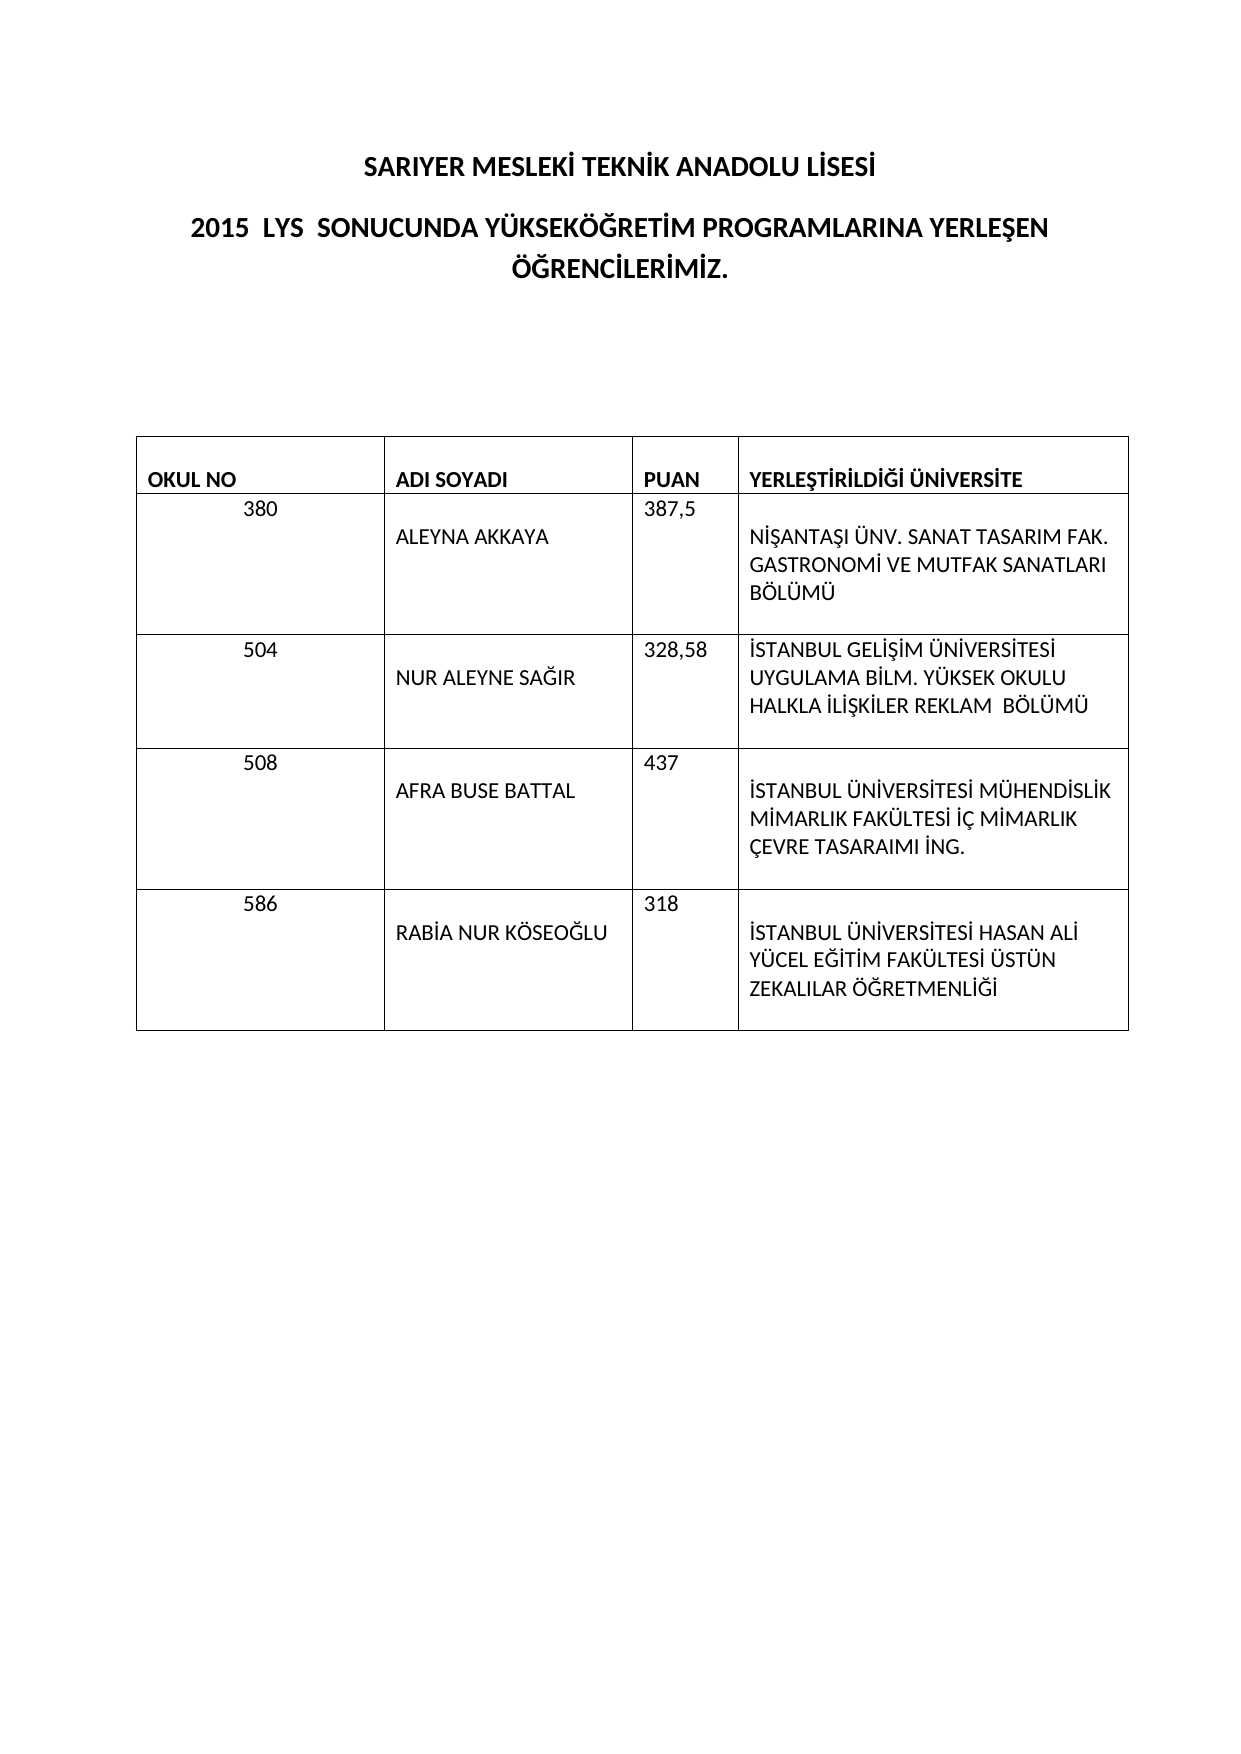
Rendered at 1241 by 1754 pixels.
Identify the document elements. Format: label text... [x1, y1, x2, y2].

table_cell 437 [633, 749, 738, 888]
table_cell 380 [137, 494, 384, 634]
table_cell 504 [137, 635, 384, 747]
table_cell NİŞANTAŞI ÜNV. SANAT TASARIM FAK. GASTRONOMİ VE MUTFAK SANATLARI BÖLÜMÜ [739, 494, 1128, 634]
table_cell İSTANBUL ÜNİVERSİTESİ MÜHENDİSLİK MİMARLIK FAKÜLTESİ İÇ MİMARLIK ÇEVRE TASARAIMI İNG. [739, 749, 1128, 888]
table_header YERLEŞTİRİLDİĞİ ÜNİVERSİTE [739, 437, 1128, 493]
table_cell 586 [137, 890, 384, 1030]
table_header ADI SOYADI [385, 437, 632, 493]
text SARIYER MESLEKİ TEKNİK ANADOLU LİSESİ [148, 148, 1093, 183]
table_cell 318 [633, 890, 738, 1030]
table_cell NUR ALEYNE SAĞIR [385, 635, 632, 747]
table_cell İSTANBUL GELİŞİM ÜNİVERSİTESİ UYGULAMA BİLM. YÜKSEK OKULU HALKLA İLİŞKİLER REKLAM BÖLÜMÜ [739, 635, 1128, 747]
text 2015 LYS SONUCUNDA YÜKSEKÖĞRETİM PROGRAMLARINA YERLEŞEN ÖĞRENCİLERİMİZ. [148, 209, 1093, 286]
table_cell 387,5 [633, 494, 738, 634]
table_cell ALEYNA AKKAYA [385, 494, 632, 634]
table_header PUAN [633, 437, 738, 493]
table_cell RABİA NUR KÖSEOĞLU [385, 890, 632, 1030]
table_cell 328,58 [633, 635, 738, 747]
table_cell 508 [137, 749, 384, 888]
table_cell İSTANBUL ÜNİVERSİTESİ HASAN ALİ YÜCEL EĞİTİM FAKÜLTESİ ÜSTÜN ZEKALILAR ÖĞRETMENLİĞİ [739, 890, 1128, 1030]
table_header OKUL NO [137, 437, 384, 493]
table_cell AFRA BUSE BATTAL [385, 749, 632, 888]
